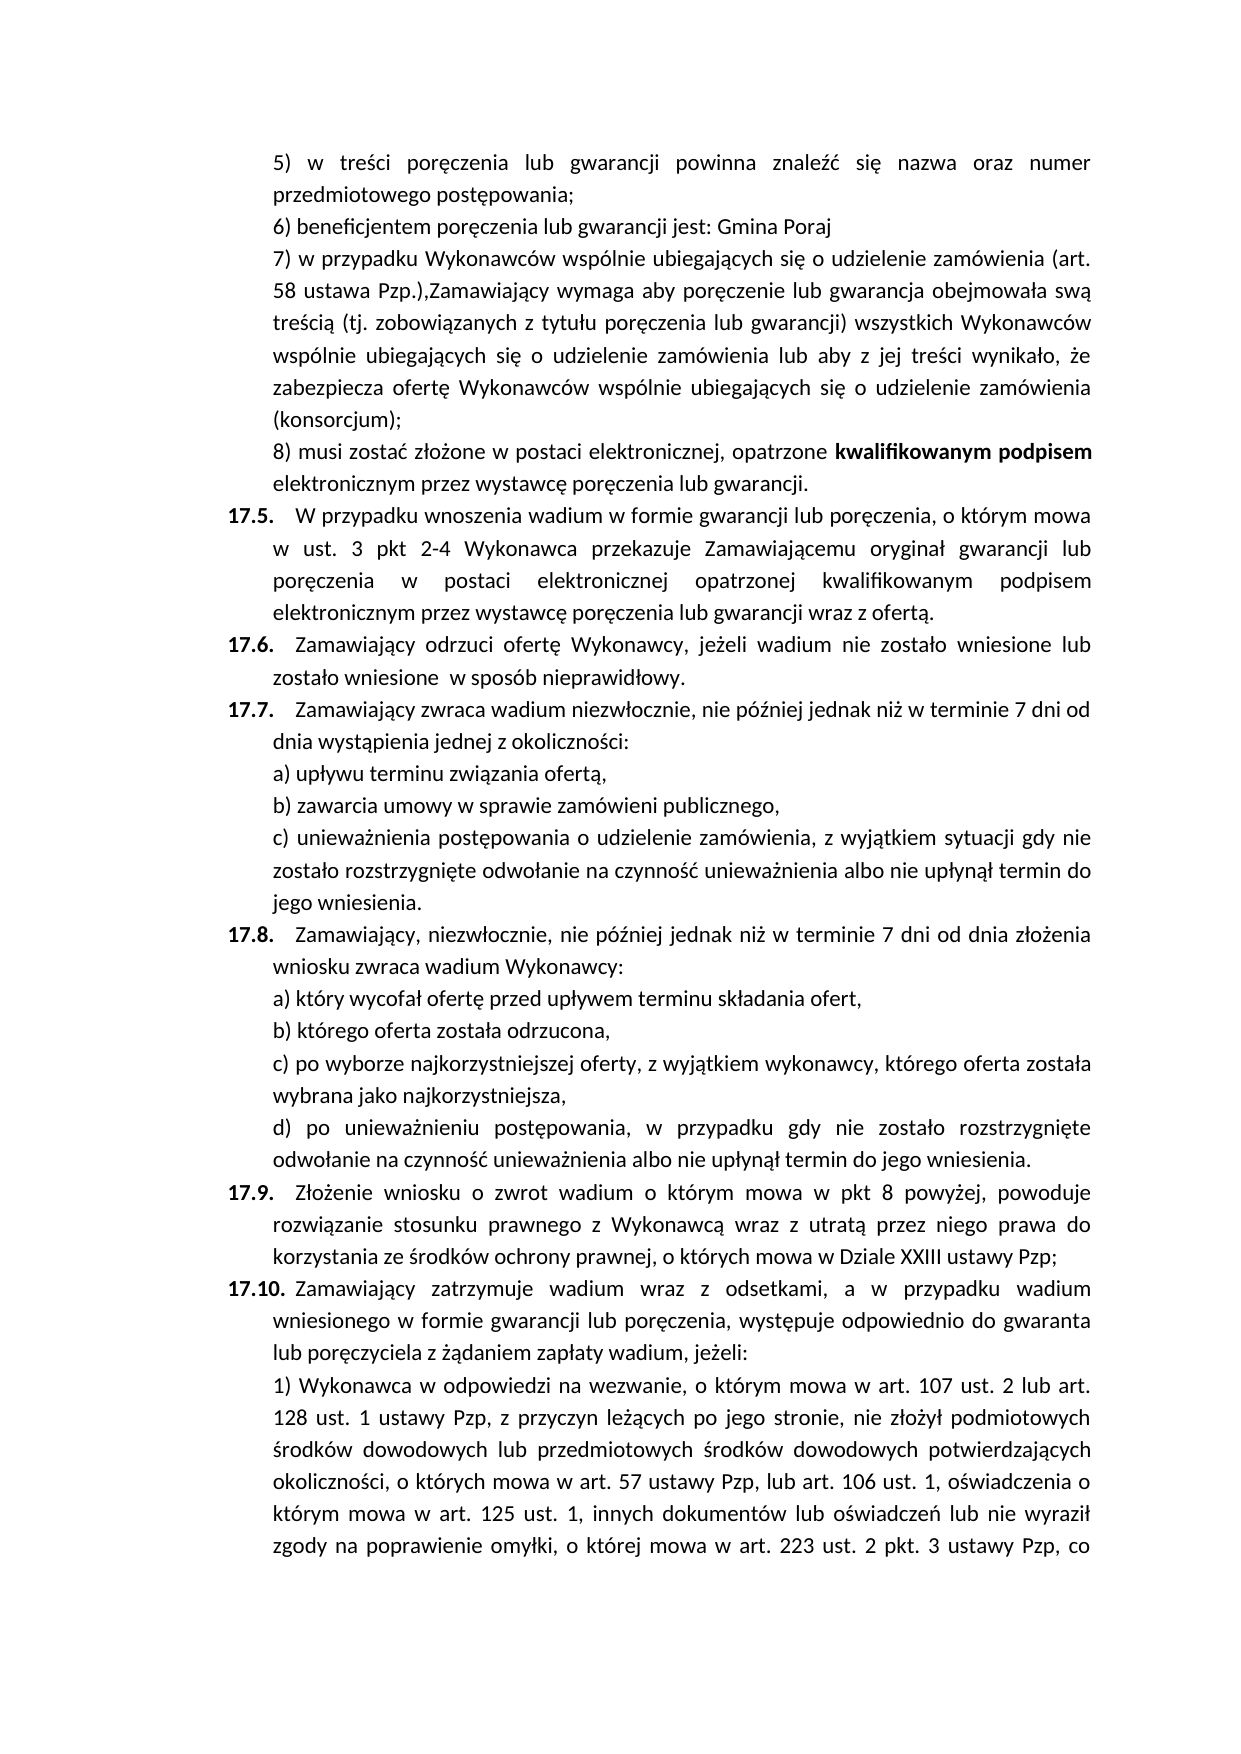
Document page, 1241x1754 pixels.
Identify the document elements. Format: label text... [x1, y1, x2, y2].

list c) unieważnienia postępowania o udzielenie zamówienia, z wyjątkiem sytuacji gdy nie zostało rozstrzygnięte odwołanie na czynność unieważnienia albo nie upłynął termin do jego wniesienia. [273, 823, 1093, 916]
list d) po unieważnieniu postępowania, w przypadku gdy nie zostało rozstrzygnięte odwołanie na czynność unieważnienia albo nie upłynął termin do jego wniesienia. [273, 1113, 1093, 1173]
list Zamawiający odrzuci ofertę Wykonawcy, jeżeli wadium nie zostało wniesione lub zostało wniesione w sposób nieprawidłowy. [227, 630, 1093, 691]
list 7) w przypadku Wykonawców wspólnie ubiegających się o udzielenie zamówienia (art. 58 ustawa Pzp.),Zamawiający wymaga aby poręczenie lub gwarancja obejmowała swą treścią (tj. zobowiązanych z tytułu poręczenia lub gwarancji) wszystkich Wykonawców wspólnie ubiegających się o udzielenie zamówienia lub aby z jej treści wynikało, że zabezpiecza ofertę Wykonawców wspólnie ubiegających się o udzielenie zamówienia (konsorcjum); [273, 244, 1093, 433]
list 6) beneficjentem poręczenia lub gwarancji jest: Gmina Poraj [273, 212, 1093, 240]
list W przypadku wnoszenia wadium w formie gwarancji lub poręczenia, o którym mowa w ust. 3 pkt 2-4 Wykonawca przekazuje Zamawiającemu oryginał gwarancji lub poręczenia w postaci elektronicznej opatrzonej kwalifikowanym podpisem elektronicznym przez wystawcę poręczenia lub gwarancji wraz z ofertą. [227, 502, 1093, 626]
list Zamawiający, niezwłocznie, nie później jednak niż w terminie 7 dni od dnia złożenia wniosku zwraca wadium Wykonawcy: [227, 920, 1093, 980]
list Złożenie wniosku o zwrot wadium o którym mowa w pkt 8 powyżej, powoduje rozwiązanie stosunku prawnego z Wykonawcą wraz z utratą przez niego prawa do korzystania ze środków ochrony prawnej, o których mowa w Dziale XXIII ustawy Pzp; [227, 1178, 1093, 1270]
list b) którego oferta została odrzucona, [273, 1017, 1093, 1045]
list a) upływu terminu związania ofertą, [273, 759, 1093, 787]
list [273, 1371, 1093, 1560]
list 5) w treści poręczenia lub gwarancji powinna znaleźć się nazwa oraz numer przedmiotowego postępowania; [273, 148, 1093, 208]
list 8) musi zostać złożone w postaci elektronicznej, opatrzone kwalifikowanym podpisem elektronicznym przez wystawcę poręczenia lub gwarancji. [273, 437, 1093, 497]
list Zamawiający zatrzymuje wadium wraz z odsetkami, a w przypadku wadium wniesionego w formie gwarancji lub poręczenia, występuje odpowiednio do gwaranta lub poręczyciela z żądaniem zapłaty wadium, jeżeli: [227, 1274, 1093, 1367]
list a) który wycofał ofertę przed upływem terminu składania ofert, [273, 984, 1093, 1012]
list b) zawarcia umowy w sprawie zamówieni publicznego, [273, 791, 1093, 819]
list c) po wyborze najkorzystniejszej oferty, z wyjątkiem wykonawcy, którego oferta została wybrana jako najkorzystniejsza, [273, 1049, 1093, 1109]
list Zamawiający zwraca wadium niezwłocznie, nie później jednak niż w terminie 7 dni od dnia wystąpienia jednej z okoliczności: [227, 695, 1093, 755]
